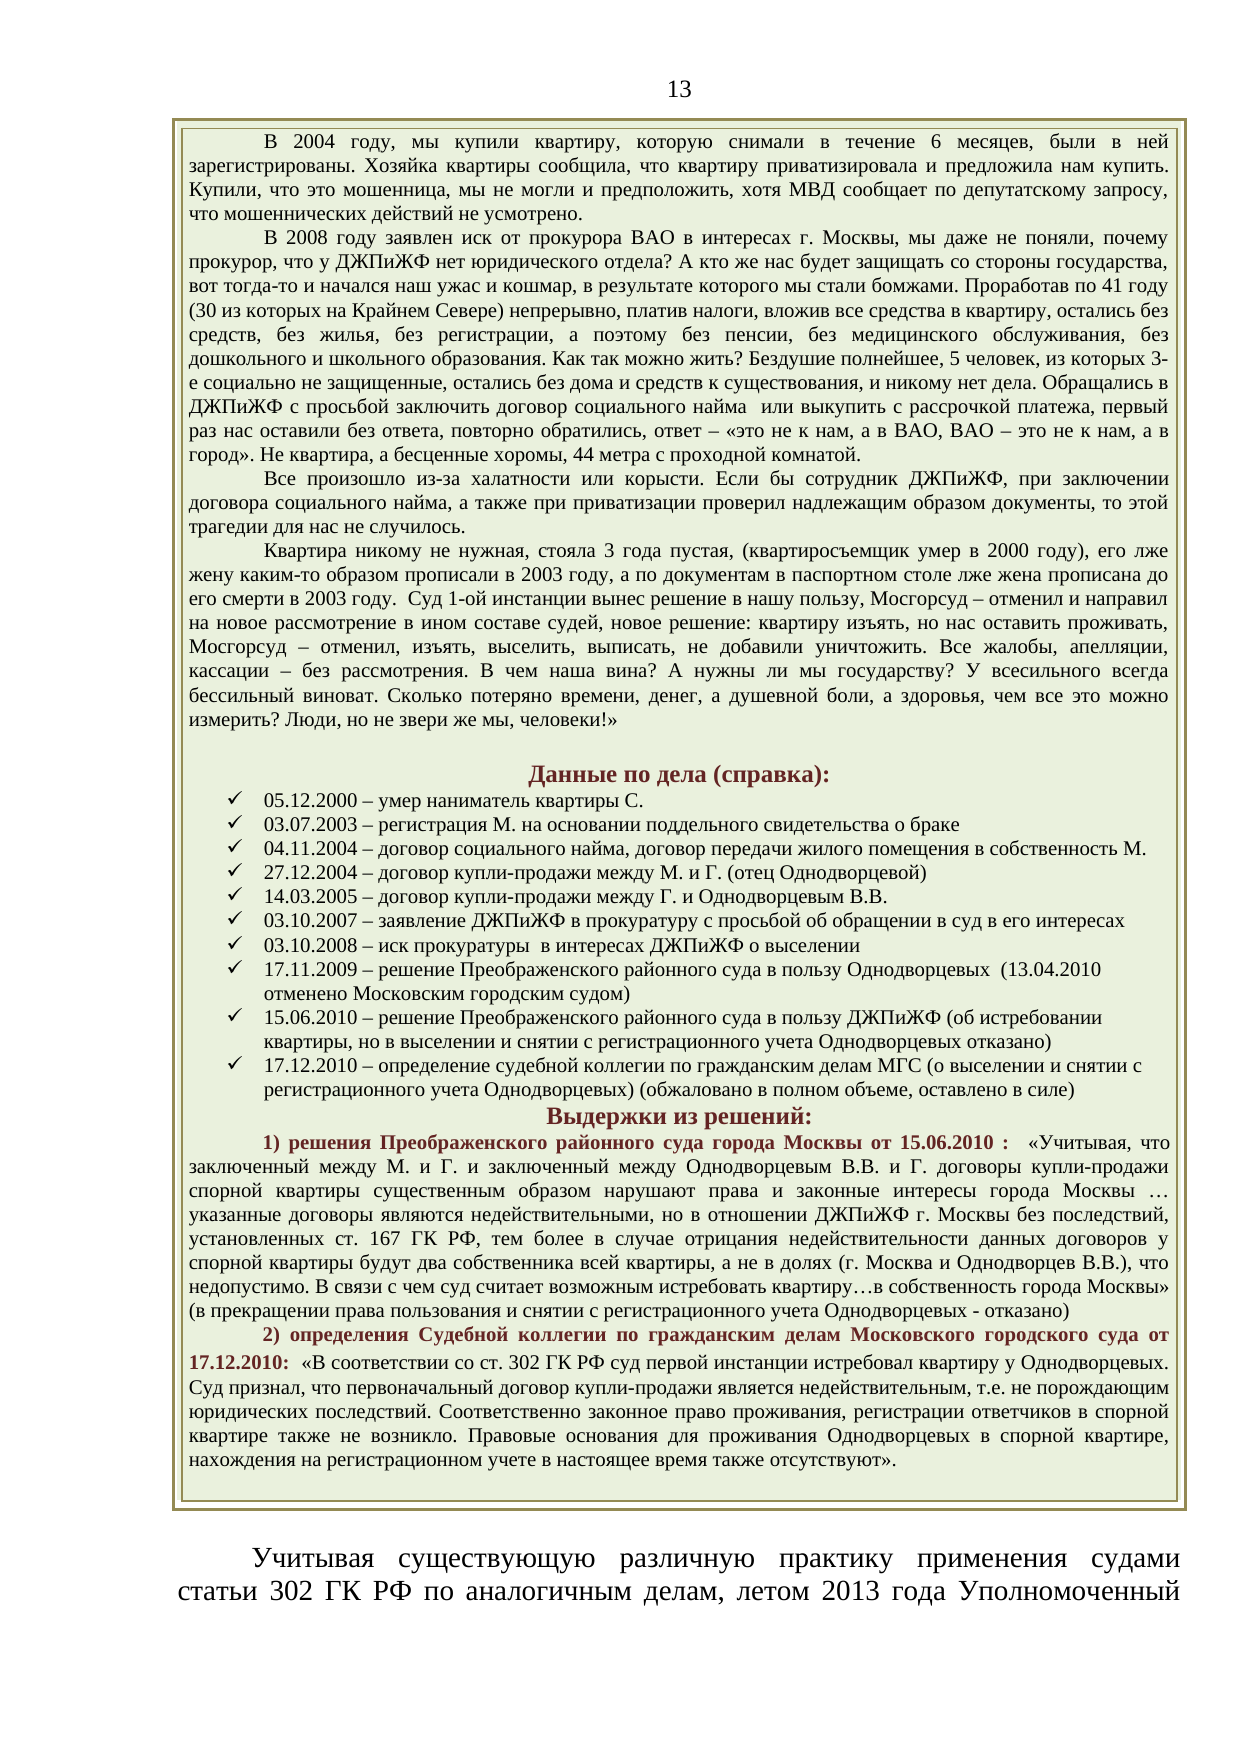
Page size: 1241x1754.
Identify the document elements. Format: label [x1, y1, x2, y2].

text [177, 1540, 1181, 1607]
table_header [177, 121, 1181, 1500]
